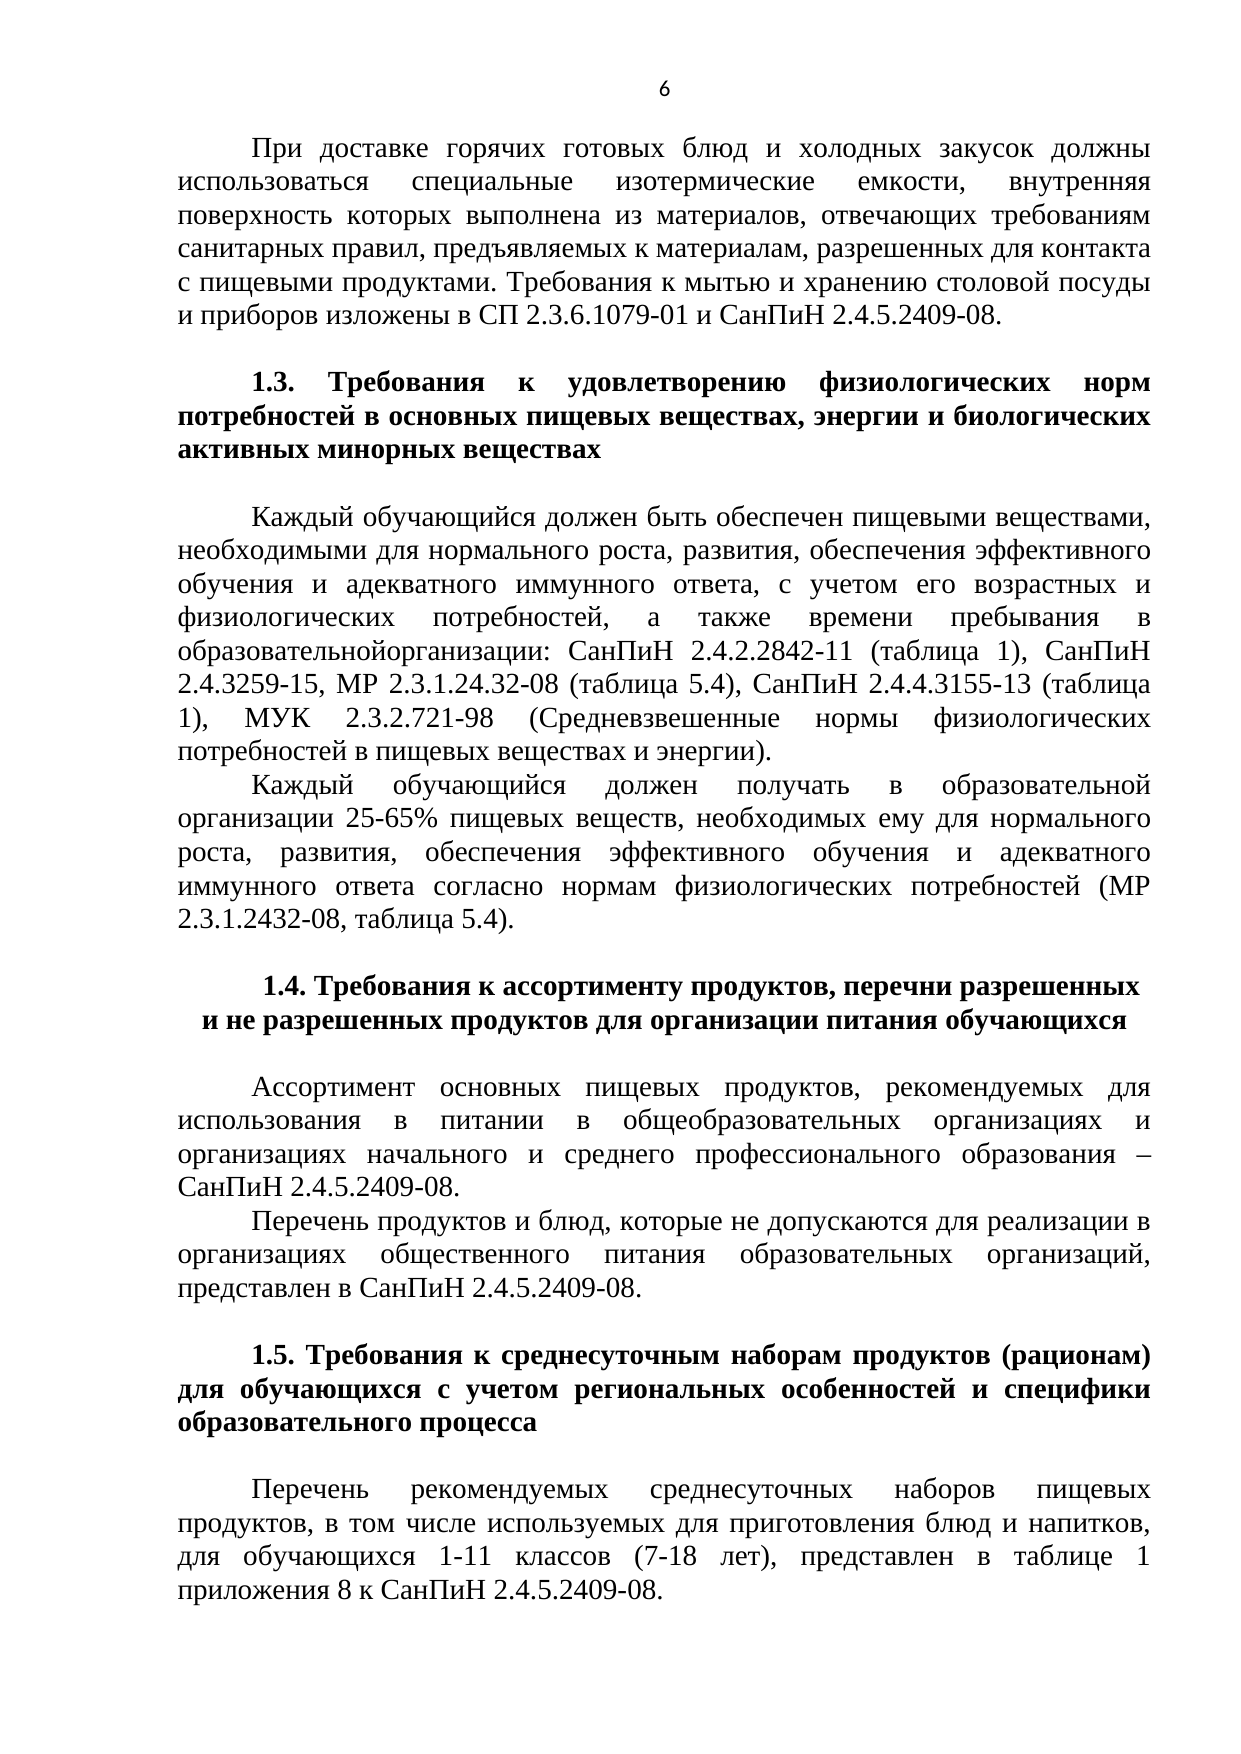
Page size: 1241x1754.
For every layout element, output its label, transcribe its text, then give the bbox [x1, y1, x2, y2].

text При доставке горячих готовых блюд и холодных закусок должны использоваться специальные изотермические емкости, внутренняя поверхность которых выполнена из материалов, отвечающих требованиям санитарных правил, предъявляемых к материалам, разрешенных для контакта с пищевыми продуктами. Требования к мытью и хранению столовой посуды и приборов изложены в СП 2.3.6.1079-01 и СанПиН 2.4.5.2409-08. [177, 130, 1152, 331]
text 1.4. Требования к ассортименту продуктов, перечни разрешенных и не разрешенных продуктов для организации питания обучающихся [177, 968, 1152, 1035]
text 1.3. Требования к удовлетворению физиологических норм потребностей в основных пищевых веществах, энергии и биологических активных минорных веществах [177, 364, 1152, 465]
text Перечень рекомендуемых среднесуточных наборов пищевых продуктов, в том числе используемых для приготовления блюд и напитков, для обучающихся 1-11 классов (7-18 лет), представлен в таблице 1 приложения 8 к СанПиН 2.4.5.2409-08. [177, 1471, 1152, 1606]
text Каждый обучающийся должен получать в образовательной организации 25-65% пищевых веществ, необходимых ему для нормального роста, развития, обеспечения эффективного обучения и адекватного иммунного ответа согласно нормам физиологических потребностей (МР 2.3.1.2432-08, таблица 5.4). [177, 767, 1152, 935]
text Перечень продуктов и блюд, которые не допускаются для реализации в организациях общественного питания образовательных организаций, представлен в СанПиН 2.4.5.2409-08. [177, 1203, 1152, 1304]
text 1.5. Требования к среднесуточным наборам продуктов (рационам) для обучающихся с учетом региональных особенностей и специфики образовательного процесса [177, 1337, 1152, 1438]
text Каждый обучающийся должен быть обеспечен пищевыми веществами, необходимыми для нормального роста, развития, обеспечения эффективного обучения и адекватного иммунного ответа, с учетом его возрастных и физиологических потребностей, а также времени пребывания в образовательнойорганизации: СанПиН 2.4.2.2842-11 (таблица 1), СанПиН 2.4.3259-15, МР 2.3.1.24.32-08 (таблица 5.4), СанПиН 2.4.4.3155-13 (таблица 1), МУК 2.3.2.721-98 (Средневзвешенные нормы физиологических потребностей в пищевых веществах и энергии). [177, 499, 1152, 767]
text Ассортимент основных пищевых продуктов, рекомендуемых для использования в питании в общеобразовательных организациях и организациях начального и среднего профессионального образования – СанПиН 2.4.5.2409-08. [177, 1069, 1152, 1203]
